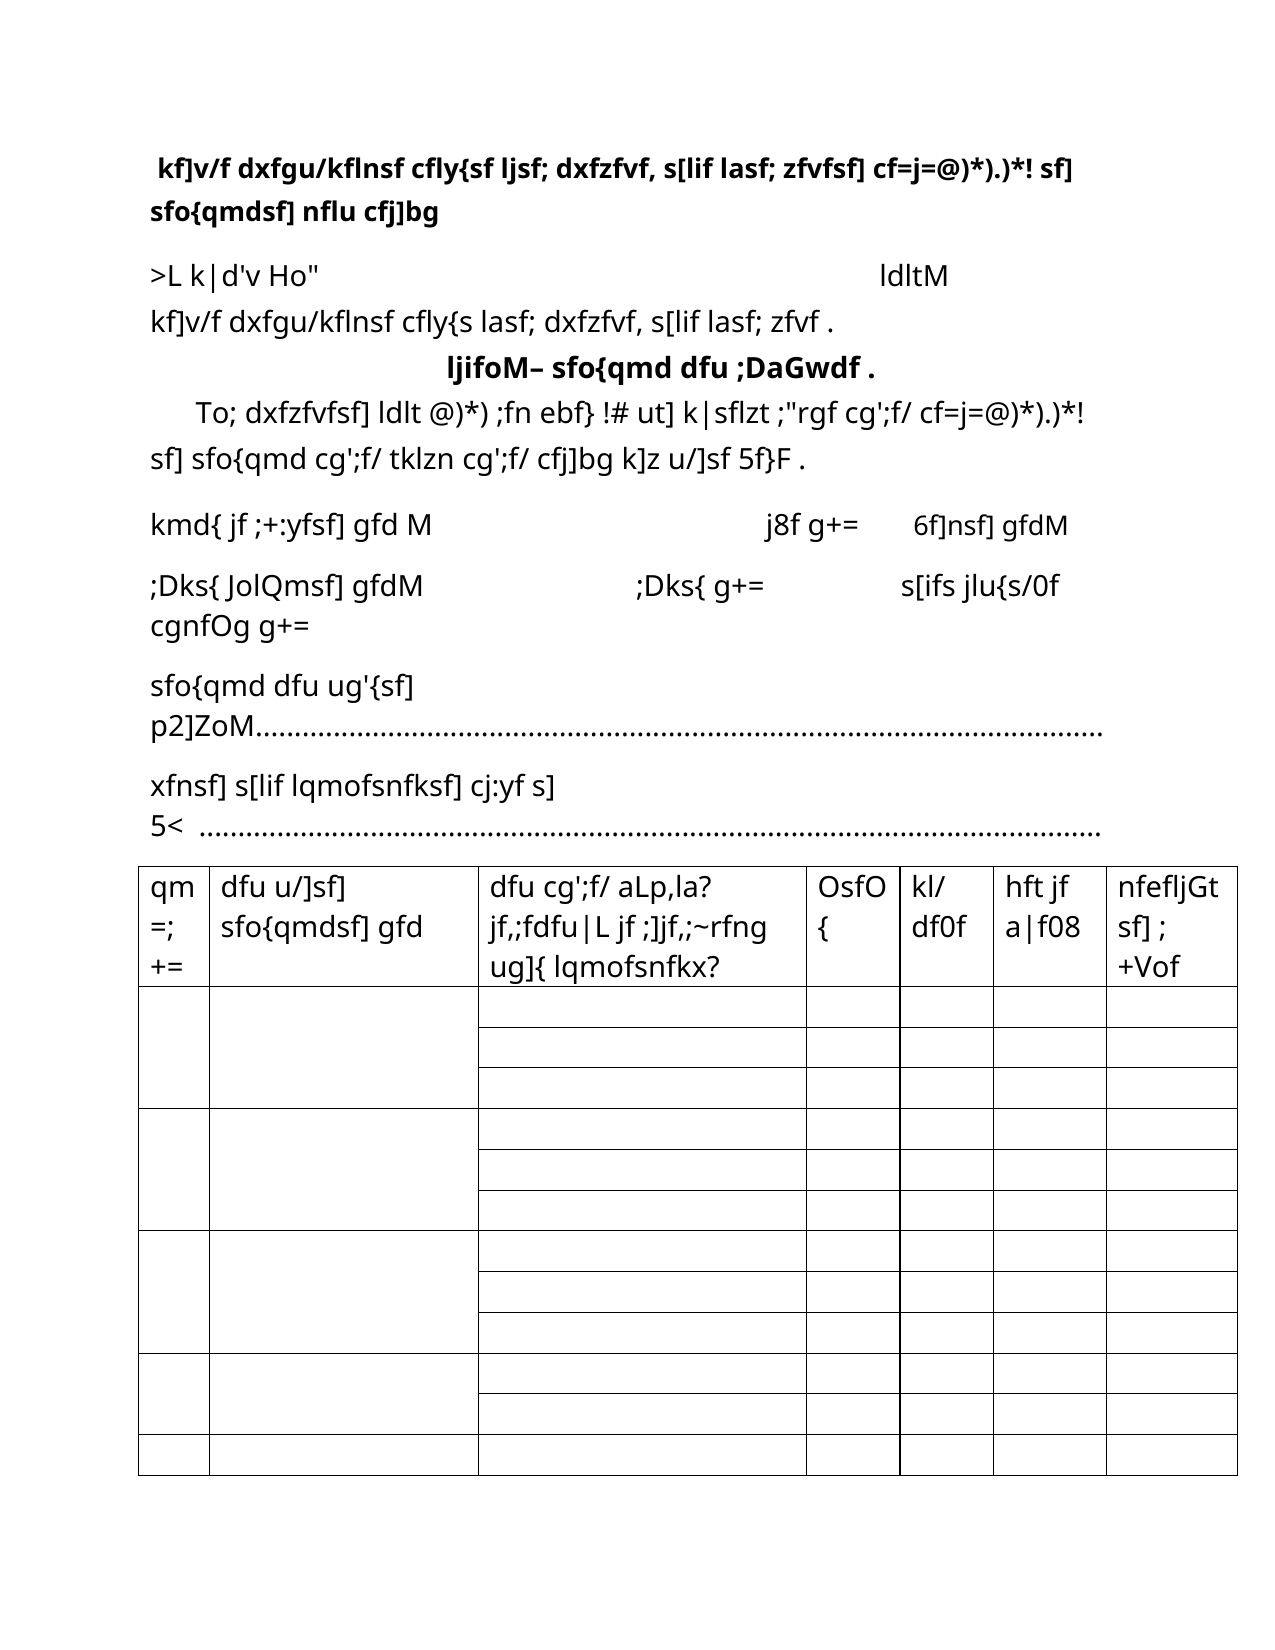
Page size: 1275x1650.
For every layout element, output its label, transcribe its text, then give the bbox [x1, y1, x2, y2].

table_cell [1107, 1354, 1237, 1393]
table_cell [994, 1354, 1106, 1393]
table_cell [901, 1109, 993, 1149]
text kmd{ jf ;+:yfsf] gfd M j8f g+= 6f]nsf] gfdM [150, 504, 1125, 544]
table_cell [479, 987, 806, 1027]
table_header kl/df0f [901, 867, 993, 986]
table_cell [807, 1354, 899, 1393]
table_header dfu u/]sf] sfo{qmdsf] gfd [210, 867, 478, 986]
table_cell [1107, 1272, 1237, 1312]
table_cell [479, 1435, 806, 1474]
table_cell [994, 1068, 1106, 1108]
table_cell [479, 1150, 806, 1189]
table_cell [994, 1313, 1106, 1352]
table_cell [807, 1272, 899, 1312]
table_cell [139, 1435, 209, 1474]
text >L k|d'v Ho" ldltM [150, 256, 1125, 295]
table_cell [994, 1394, 1106, 1434]
table_cell [901, 1272, 993, 1312]
table_cell [807, 1068, 899, 1108]
table_cell [479, 1313, 806, 1352]
table_cell [479, 1068, 806, 1108]
table_cell [901, 1394, 993, 1434]
table_cell [994, 1435, 1106, 1474]
table_cell [1107, 987, 1237, 1027]
table_cell [807, 1109, 899, 1149]
table_cell [807, 1394, 899, 1434]
table_cell [994, 1028, 1106, 1067]
table_cell [901, 1028, 993, 1067]
table_cell [479, 1109, 806, 1149]
text ljifoM– sfo{qmd dfu ;DaGwdf . [150, 347, 1125, 387]
table_cell [901, 1150, 993, 1189]
table_header dfu cg';f/ aLp,la?jf,;fdfu|L jf ;]jf,;~rfng ug]{ lqmofsnfkx? [479, 867, 806, 986]
table_cell [807, 1231, 899, 1271]
text ;Dks{ JolQmsf] gfdM ;Dks{ g+= s[ifs jlu{s/0f cgnfOg g+= [150, 565, 1125, 644]
table_cell [479, 1354, 806, 1393]
table_cell [479, 1231, 806, 1271]
table_cell [994, 1272, 1106, 1312]
text To; dxfzfvfsf] ldlt @)*) ;fn ebf} !# ut] k|sflzt ;"rgf cg';f/ cf=j=@)*).)*! sf] sfo{qmd cg';f/ tklzn cg';f/ cfj]bg k]z u/]sf 5f}F . [150, 392, 1125, 478]
table_cell [1107, 1028, 1237, 1067]
table_cell [210, 1231, 478, 1352]
table_cell [1107, 1068, 1237, 1108]
table_cell [210, 987, 478, 1108]
table_header qm=;+= [139, 867, 209, 986]
table_cell [139, 1109, 209, 1230]
table_header nfefljGtsf] ;+Vof [1107, 867, 1237, 986]
table_cell [1107, 1109, 1237, 1149]
table_cell [901, 987, 993, 1027]
table_cell [807, 1150, 899, 1189]
table_cell [994, 1109, 1106, 1149]
text kf]v/f dxfgu/kflnsf cfly{s lasf; dxfzfvf, s[lif lasf; zfvf . [150, 301, 1125, 341]
table_cell [807, 1313, 899, 1352]
table_cell [1107, 1313, 1237, 1352]
table_cell [994, 1191, 1106, 1230]
table_cell [210, 1354, 478, 1434]
text sfo{qmd dfu ug'{sf] p2]ZoM............................................................................................................. [150, 665, 1125, 745]
table_cell [479, 1394, 806, 1434]
table_cell [994, 1150, 1106, 1189]
table_cell [901, 1354, 993, 1393]
text xfnsf] s[lif lqmofsnfksf] cj:yf s] 5< .................................................................................................................... [150, 766, 1125, 845]
table_cell [901, 1231, 993, 1271]
table_cell [994, 987, 1106, 1027]
table_header hft jf a|f08 [994, 867, 1106, 986]
table_cell [1107, 1394, 1237, 1434]
table_cell [901, 1313, 993, 1352]
table_cell [1107, 1150, 1237, 1189]
text kf]v/f dxfgu/kflnsf cfly{sf ljsf; dxfzfvf, s[lif lasf; zfvfsf] cf=j=@)*).)*! sf] sfo{qmdsf] nflu cfj]bg [150, 150, 1125, 229]
table_cell [479, 1272, 806, 1312]
table_cell [807, 1435, 899, 1474]
table_cell [807, 987, 899, 1027]
table_cell [901, 1068, 993, 1108]
table_cell [901, 1191, 993, 1230]
table_cell [1107, 1191, 1237, 1230]
table_cell [807, 1028, 899, 1067]
table_cell [210, 1435, 478, 1474]
table_cell [1107, 1435, 1237, 1474]
table_header OsfO{ [807, 867, 899, 986]
table_cell [139, 987, 209, 1108]
table_cell [807, 1191, 899, 1230]
table_cell [994, 1231, 1106, 1271]
table_cell [139, 1354, 209, 1434]
table_cell [1107, 1231, 1237, 1271]
table_cell [479, 1191, 806, 1230]
table_cell [210, 1109, 478, 1230]
table_cell [479, 1028, 806, 1067]
table_cell [139, 1231, 209, 1352]
table_cell [901, 1435, 993, 1474]
